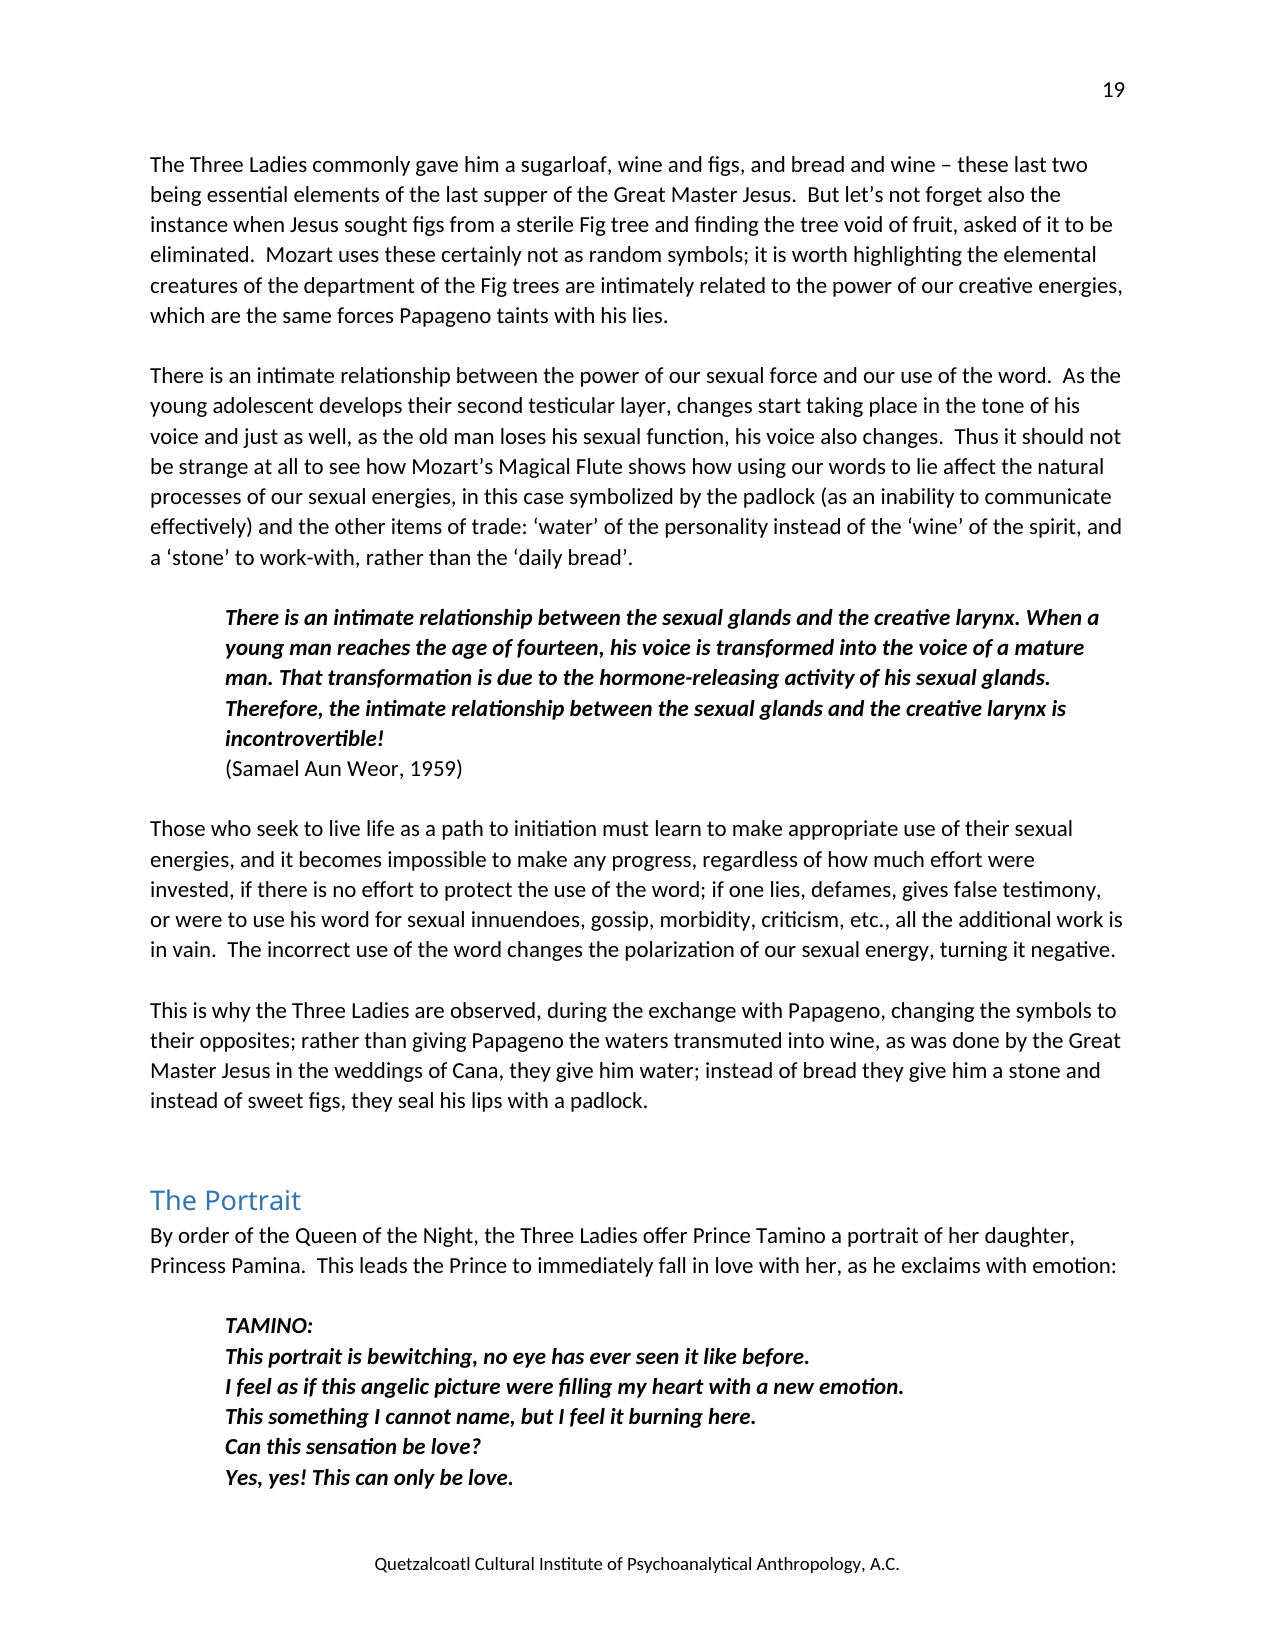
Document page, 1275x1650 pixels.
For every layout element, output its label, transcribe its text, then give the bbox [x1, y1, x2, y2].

text Yes, yes! This can only be love. [225, 1463, 1125, 1491]
text The Three Ladies commonly gave him a sugarloaf, wine and figs, and bread and wine – these last two being essential elements of the last supper of the Great Master Jesus. But let’s not forget also the instance when Jesus sought figs from a sterile Fig tree and finding the tree void of fruit, asked of it to be eliminated. Mozart uses these certainly not as random symbols; it is worth highlighting the elemental creatures of the department of the Fig trees are intimately related to the power of our creative energies, which are the same forces Papageno taints with his lies. [150, 150, 1125, 329]
subtitle The Portrait [150, 1181, 1125, 1218]
text By order of the Queen of the Night, the Three Ladies offer Prince Tamino a portrait of her daughter, Princess Pamina. This leads the Prince to immediately fall in love with her, as he exclaims with emotion: [150, 1221, 1125, 1279]
text There is an intimate relationship between the sexual glands and the creative larynx. When a young man reaches the age of fourteen, his voice is transformed into the voice of a mature man. That transformation is due to the hormone-releasing activity of his sexual glands. Therefore, the intimate relationship between the sexual glands and the creative larynx is incontrovertible! [225, 603, 1125, 752]
text I feel as if this angelic picture were filling my heart with a new emotion. [225, 1372, 1125, 1400]
text This is why the Three Ladies are observed, during the exchange with Papageno, changing the symbols to their opposites; rather than giving Papageno the waters transmuted into wine, as was done by the Great Master Jesus in the weddings of Cana, they give him water; instead of bread they give him a stone and instead of sweet figs, they seal his lips with a padlock. [150, 996, 1125, 1114]
text This portrait is bewitching, no eye has ever seen it like before. [225, 1342, 1125, 1370]
text Those who seek to live life as a path to initiation must learn to make appropriate use of their sexual energies, and it becomes impossible to make any progress, regardless of how much effort were invested, if there is no effort to protect the use of the word; if one lies, defames, gives false testimony, or were to use his word for sexual innuendoes, gossip, morbidity, criticism, etc., all the additional work is in vain. The incorrect use of the word changes the polarization of our sexual energy, turning it negative. [150, 814, 1125, 963]
text There is an intimate relationship between the power of our sexual force and our use of the word. As the young adolescent develops their second testicular layer, changes start taking place in the tone of his voice and just as well, as the old man loses his sexual function, his voice also changes. Thus it should not be strange at all to see how Mozart’s Magical Flute shows how using our words to lie affect the natural processes of our sexual energies, in this case symbolized by the padlock (as an inability to communicate effectively) and the other items of trade: ‘water’ of the personality instead of the ‘wine’ of the spirit, and a ‘stone’ to work-with, rather than the ‘daily bread’. [150, 361, 1125, 571]
text TAMINO: [225, 1312, 1125, 1340]
text Can this sensation be love? [225, 1432, 1125, 1461]
text This something I cannot name, but I feel it burning here. [225, 1402, 1125, 1430]
